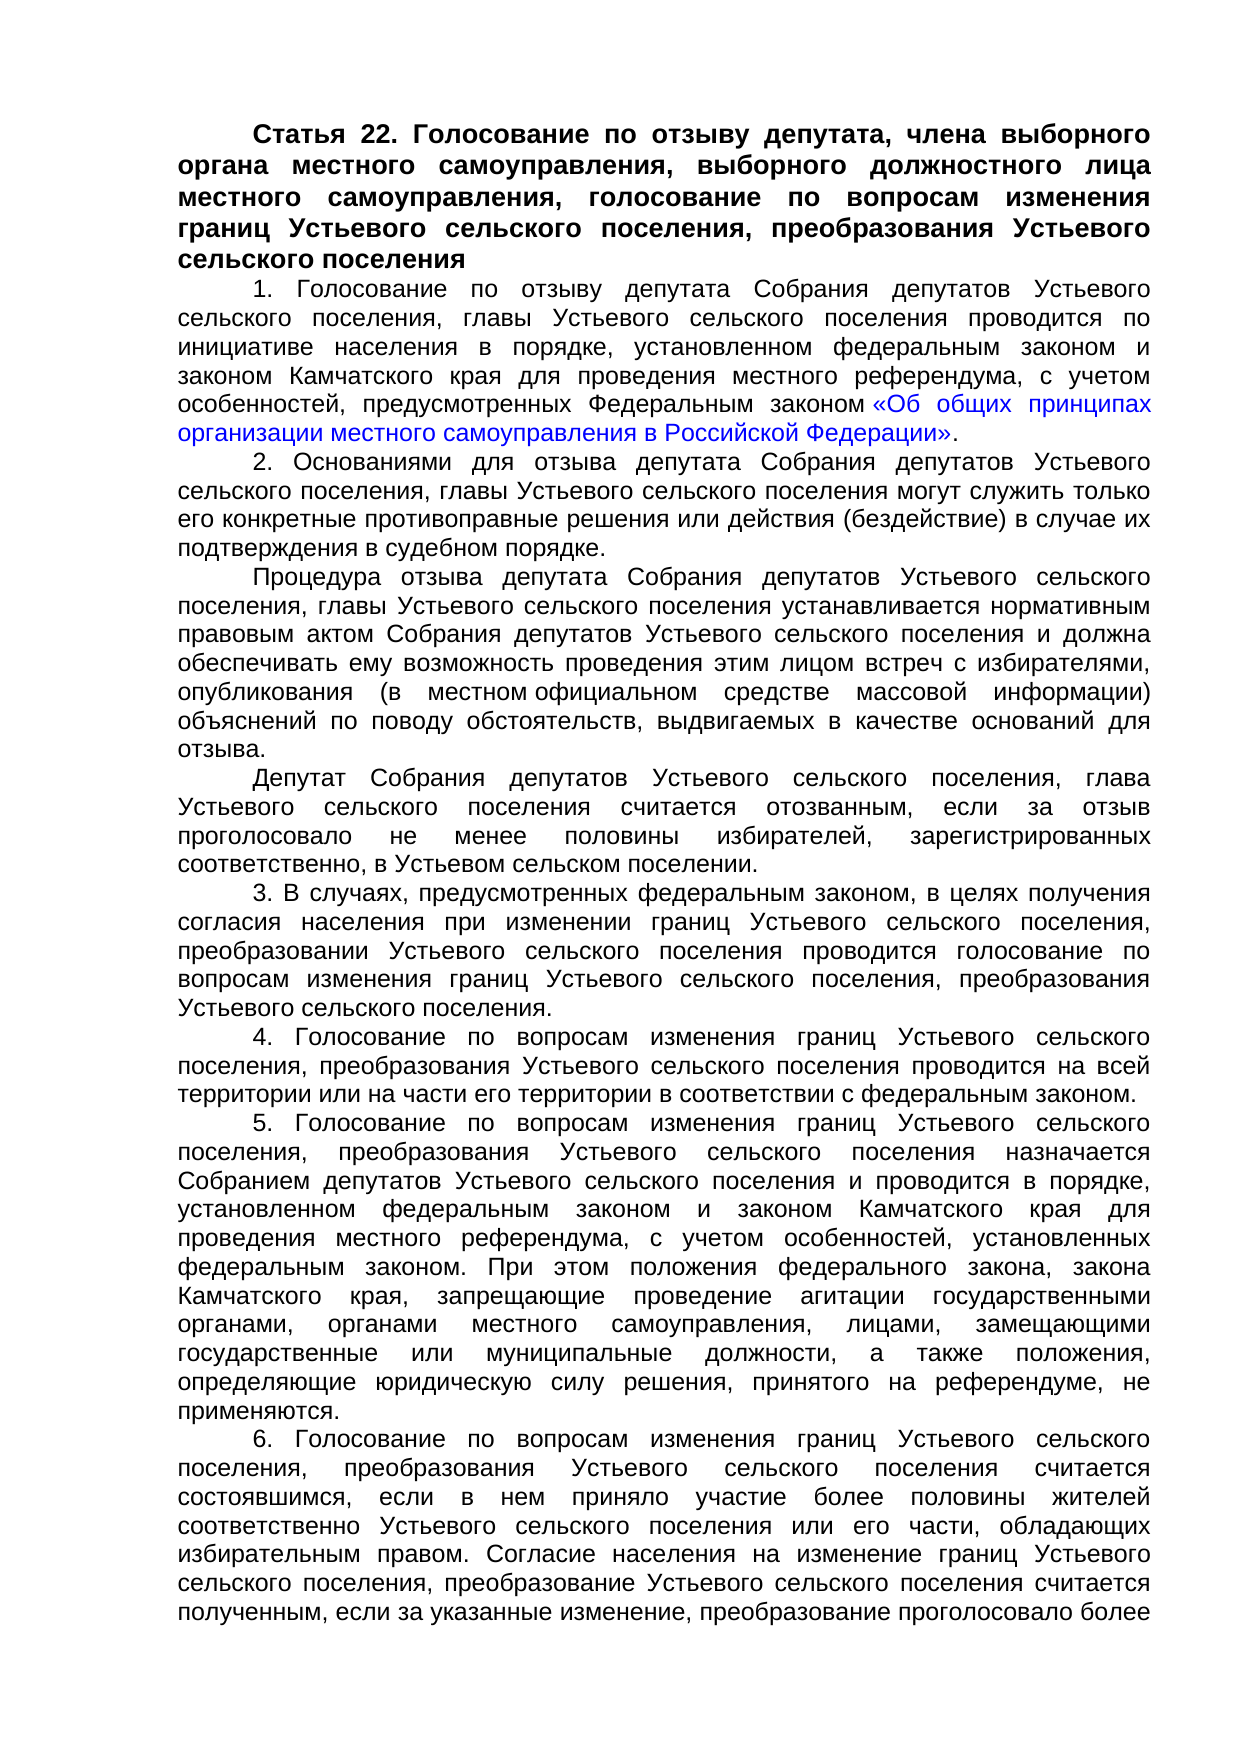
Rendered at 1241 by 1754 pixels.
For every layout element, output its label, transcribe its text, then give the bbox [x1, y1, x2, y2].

text 3. В случаях, предусмотренных федеральным законом, в целях получения согласия населения при изменении границ Устьевого сельского поселения, преобразовании Устьевого сельского поселения проводится голосование по вопросам изменения границ Устьевого сельского поселения, преобразования Устьевого сельского поселения. [177, 878, 1152, 1022]
text Статья 22. Голосование по отзыву депутата, члена выборного органа местного самоуправления, выборного должностного лица местного самоуправления, голосование по вопросам изменения границ Устьевого сельского поселения, преобразования Устьевого сельского поселения [177, 118, 1152, 274]
text Процедура отзыва депутата Собрания депутатов Устьевого сельского поселения, главы Устьевого сельского поселения устанавливается нормативным правовым актом Собрания депутатов Устьевого сельского поселения и должна обеспечивать ему возможность проведения этим лицом встреч с избирателями, опубликования (в местном официальном средстве массовой информации) объяснений по поводу обстоятельств, выдвигаемых в качестве оснований для отзыва. [177, 562, 1152, 763]
text 5. Голосование по вопросам изменения границ Устьевого сельского поселения, преобразования Устьевого сельского поселения назначается Собранием депутатов Устьевого сельского поселения и проводится в порядке, установленном федеральным законом и законом Камчатского края для проведения местного референдума, с учетом особенностей, установленных федеральным законом. При этом положения федерального закона, закона Камчатского края, запрещающие проведение агитации государственными органами, органами местного самоуправления, лицами, замещающими государственные или муниципальные должности, а также положения, определяющие юридическую силу решения, принятого на референдуме, не применяются. [177, 1108, 1152, 1424]
text Депутат Собрания депутатов Устьевого сельского поселения, глава Устьевого сельского поселения считается отозванным, если за отзыв проголосовало не менее половины избирателей, зарегистрированных соответственно, в Устьевом сельском поселении. [177, 763, 1152, 878]
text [177, 1424, 1152, 1626]
text 2. Основаниями для отзыва депутата Собрания депутатов Устьевого сельского поселения, главы Устьевого сельского поселения могут служить только его конкретные противоправные решения или действия (бездействие) в случае их подтверждения в судебном порядке. [177, 447, 1152, 562]
text 1. Голосование по отзыву депутата Собрания депутатов Устьевого сельского поселения, главы Устьевого сельского поселения проводится по инициативе населения в порядке, установленном федеральным законом и законом Камчатского края для проведения местного референдума, с учетом особенностей, предусмотренных Федеральным законом «Об общих принципах организации местного самоуправления в Российской Федерации». [177, 274, 1152, 447]
text 4. Голосование по вопросам изменения границ Устьевого сельского поселения, преобразования Устьевого сельского поселения проводится на всей территории или на части его территории в соответствии с федеральным законом. [177, 1022, 1152, 1108]
